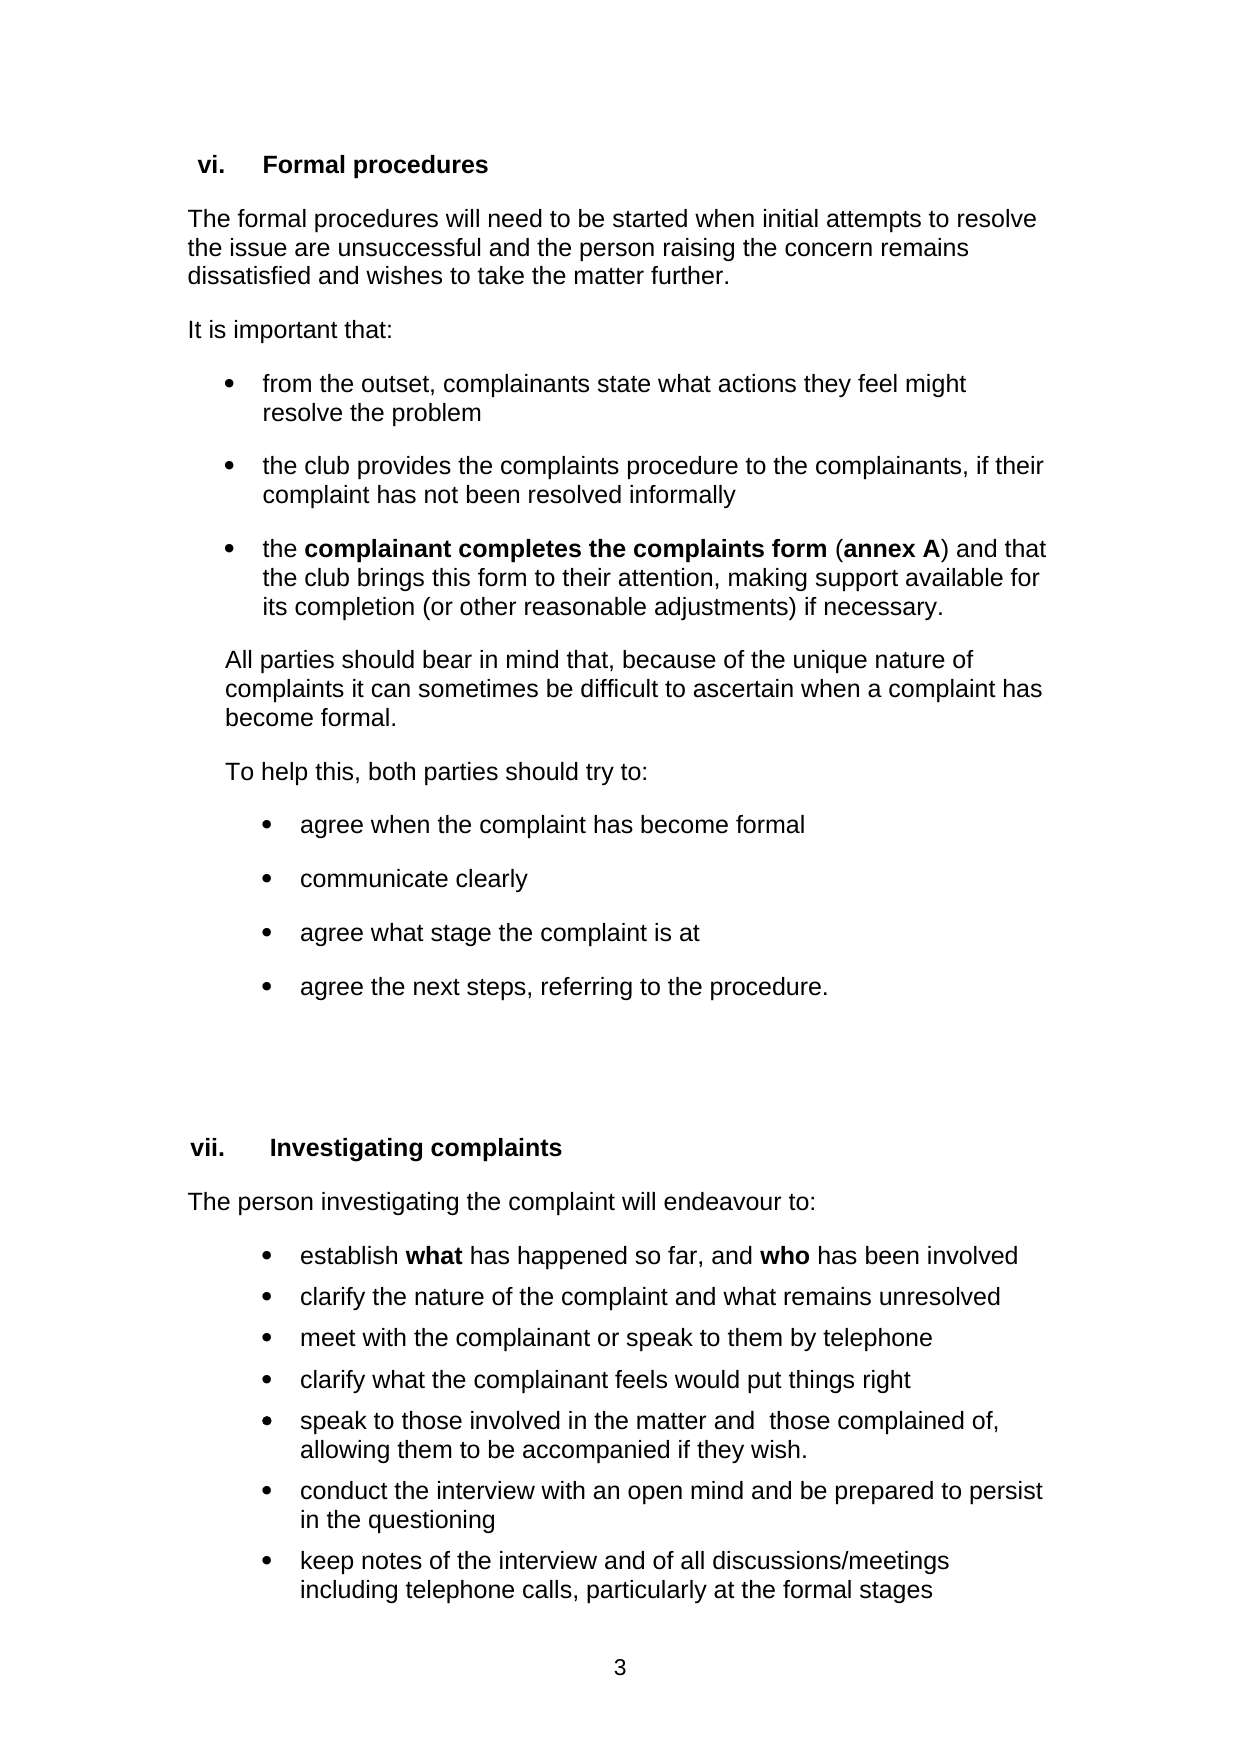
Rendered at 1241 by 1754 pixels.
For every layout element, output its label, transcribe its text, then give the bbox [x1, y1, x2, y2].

list the complainant completes the complaints form (annex A) and that the club brings this form to their attention, making support available for its completion (or other reasonable adjustments) if necessary. [225, 534, 1053, 620]
subtitle Investigating complaints [225, 1133, 1053, 1162]
subtitle Formal procedures [225, 150, 1053, 179]
text To help this, both parties should try to: [225, 757, 1053, 785]
list agree what stage the complaint is at [262, 918, 1053, 947]
list establish what has happened so far, and who has been involved [262, 1241, 1053, 1269]
list speak to those involved in the matter and those complained of, allowing them to be accompanied if they wish. [262, 1406, 1053, 1464]
list agree the next steps, referring to the procedure. [262, 972, 1053, 1001]
list communicate clearly [262, 864, 1053, 893]
list agree when the complaint has become formal [262, 810, 1053, 839]
list meet with the complainant or speak to them by telephone [262, 1323, 1053, 1352]
list clarify what the complainant feels would put things right [262, 1365, 1053, 1394]
text It is important that: [187, 315, 1053, 344]
text The person investigating the complaint will endeavour to: [187, 1187, 1053, 1216]
text The formal procedures will need to be started when initial attempts to resolve the issue are unsuccessful and the person raising the concern remains dissatisfied and wishes to take the matter further. [187, 204, 1053, 290]
list conduct the interview with an open mind and be prepared to persist in the questioning [262, 1476, 1053, 1534]
list clarify the nature of the complaint and what remains unresolved [262, 1282, 1053, 1311]
text All parties should bear in mind that, because of the unique nature of complaints it can sometimes be difficult to ascertain when a complaint has become formal. [225, 645, 1053, 732]
list from the outset, complainants state what actions they feel might resolve the problem [225, 369, 1053, 426]
list keep notes of the interview and of all discussions/meetings including telephone calls, particularly at the formal stages [262, 1546, 1053, 1604]
list the club provides the complaints procedure to the complainants, if their complaint has not been resolved informally [225, 451, 1053, 509]
